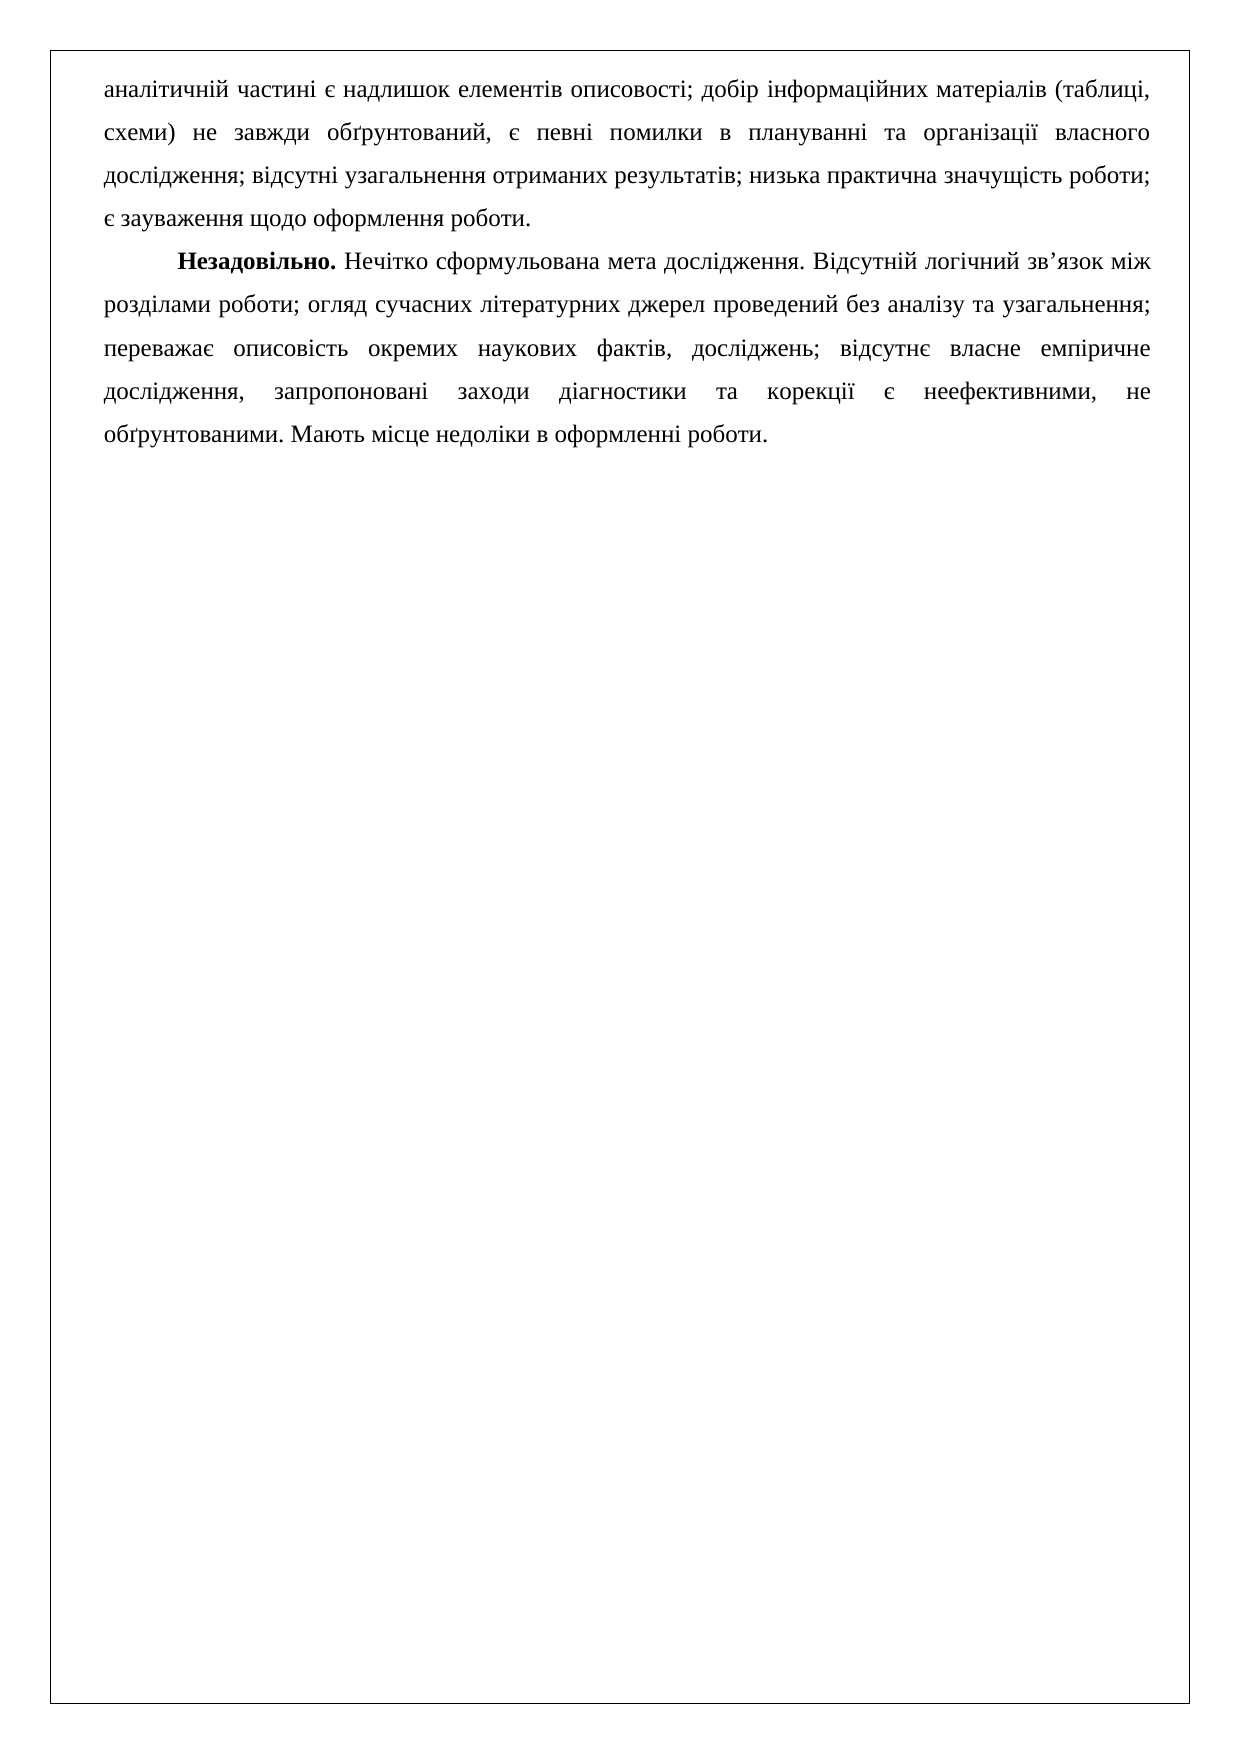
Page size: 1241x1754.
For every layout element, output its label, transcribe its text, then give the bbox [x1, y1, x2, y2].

text Незадовільно. Нечітко сформульована мета дослідження. Відсутній логічний зв’язок між розділами роботи; огляд сучасних літературних джерел проведений без аналізу та узагальнення; переважає описовість окремих наукових фактів, досліджень; відсутнє власне емпіричне дослідження, запропоновані заходи діагностики та корекції є неефективними, не обґрунтованими. Мають місце недоліки в оформленні роботи. [103, 246, 1152, 448]
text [103, 74, 1152, 232]
